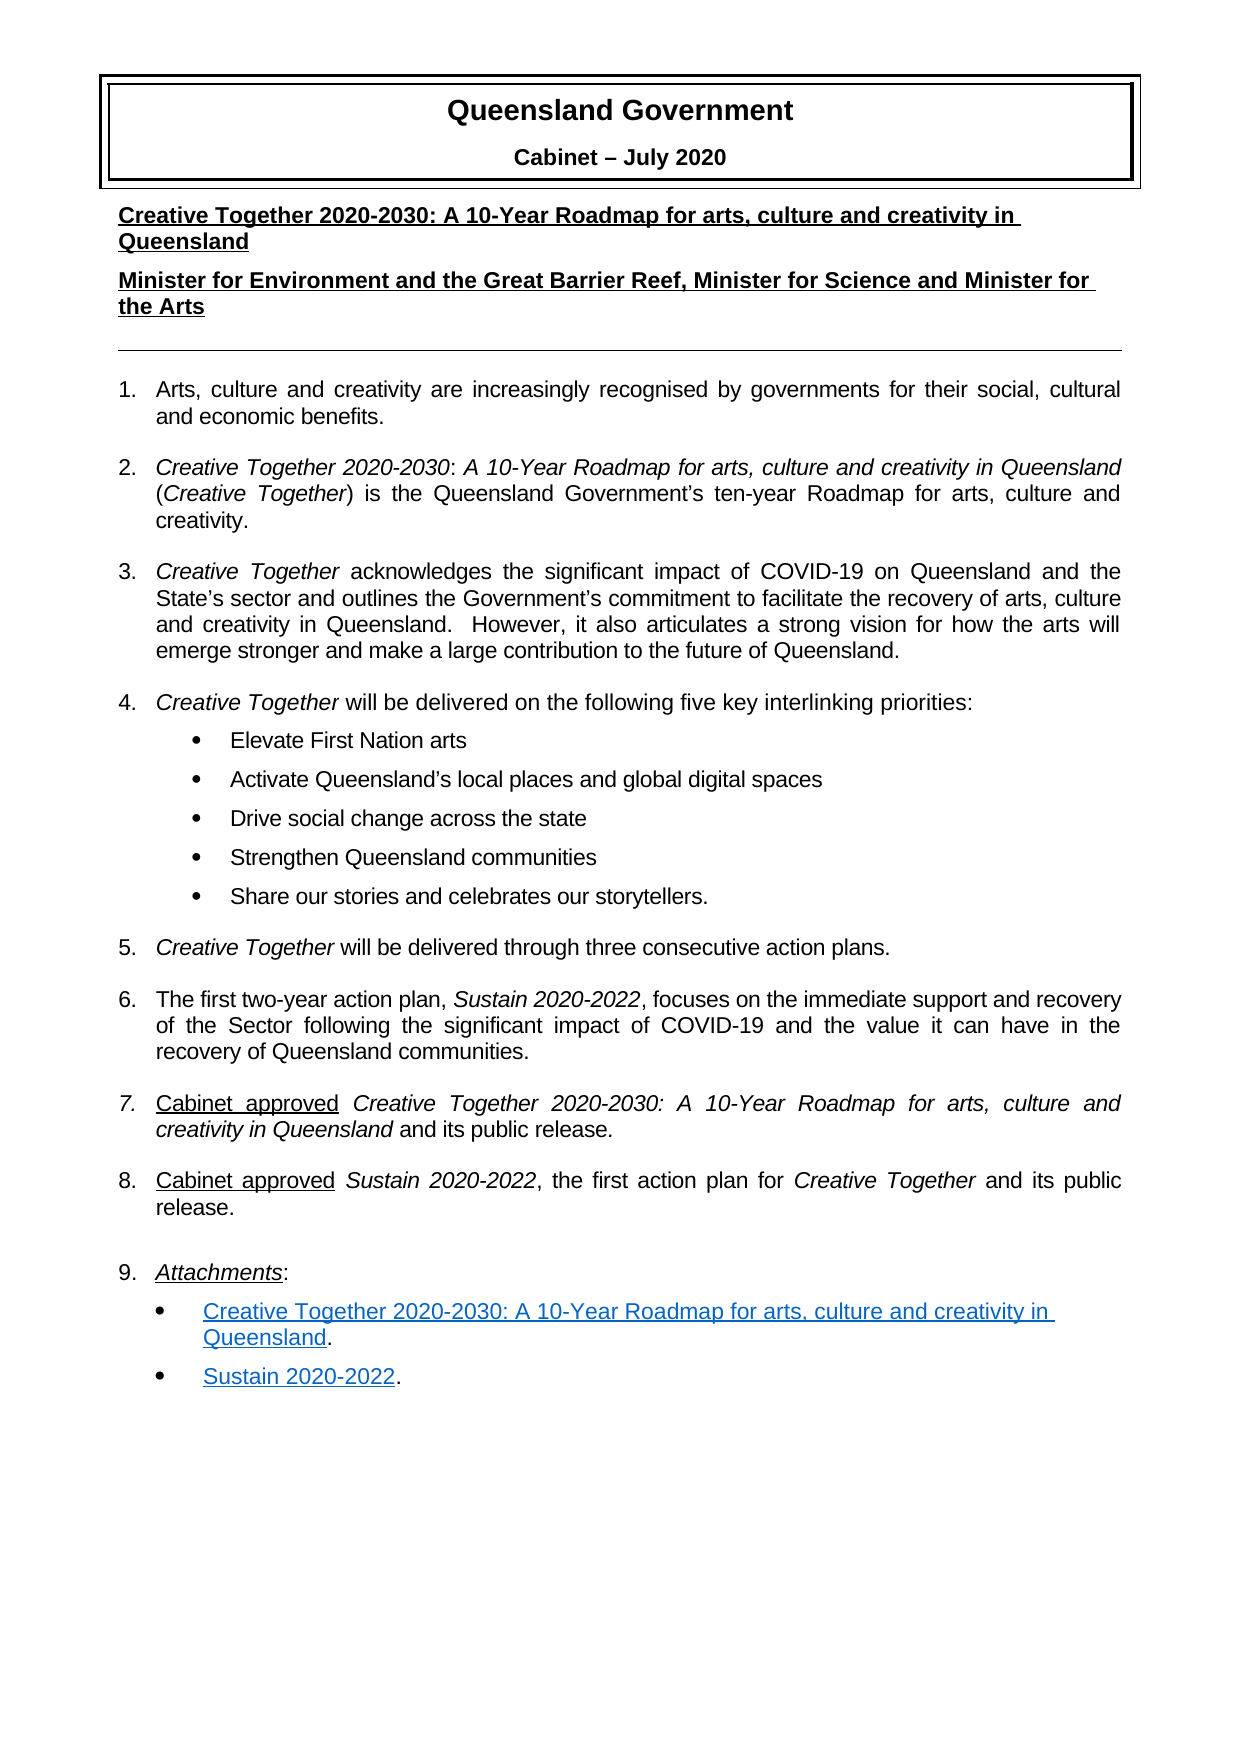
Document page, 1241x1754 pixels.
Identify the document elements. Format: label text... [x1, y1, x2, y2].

list Cabinet approved Sustain 2020-2022, the first action plan for Creative Together and its public release. [118, 1167, 1122, 1220]
list Elevate First Nation arts [192, 727, 1122, 754]
list Sustain 2020-2022. [156, 1363, 1122, 1390]
list Arts, culture and creativity are increasingly recognised by governments for their social, cultural and economic benefits. [118, 376, 1122, 429]
list Creative Together 2020-2030: A 10-Year Roadmap for arts, culture and creativity in Queensland. [156, 1298, 1122, 1351]
list Cabinet approved Creative Together 2020-2030: A 10-Year Roadmap for arts, culture and creativity in Queensland and its public release. [118, 1089, 1122, 1142]
list Drive social change across the state [192, 805, 1122, 831]
list Creative Together 2020-2030: A 10-Year Roadmap for arts, culture and creativity in Queensland (Creative Together) is the Queensland Government’s ten-year Roadmap for arts, culture and creativity. [118, 454, 1122, 533]
list Attachments: [118, 1259, 1122, 1285]
list Activate Queensland’s local places and global digital spaces [192, 766, 1122, 793]
list Creative Together will be delivered through three consecutive action plans. [118, 934, 1122, 961]
list Creative Together will be delivered on the following five key interlinking priorities: [118, 688, 1122, 715]
list Creative Together acknowledges the significant impact of COVID-19 on Queensland and the State’s sector and outlines the Government’s commitment to facilitate the recovery of arts, culture and creativity in Queensland. However, it also articulates a strong vision for how the arts will emerge stronger and make a large contribution to the future of Queensland. [118, 558, 1122, 663]
list Strengthen Queensland communities [192, 844, 1122, 870]
list The first two-year action plan, Sustain 2020-2022, focuses on the immediate support and recovery of the Sector following the significant impact of COVID-19 and the value it can have in the recovery of Queensland communities. [118, 986, 1122, 1064]
list Share our stories and celebrates our storytellers. [192, 883, 1122, 909]
